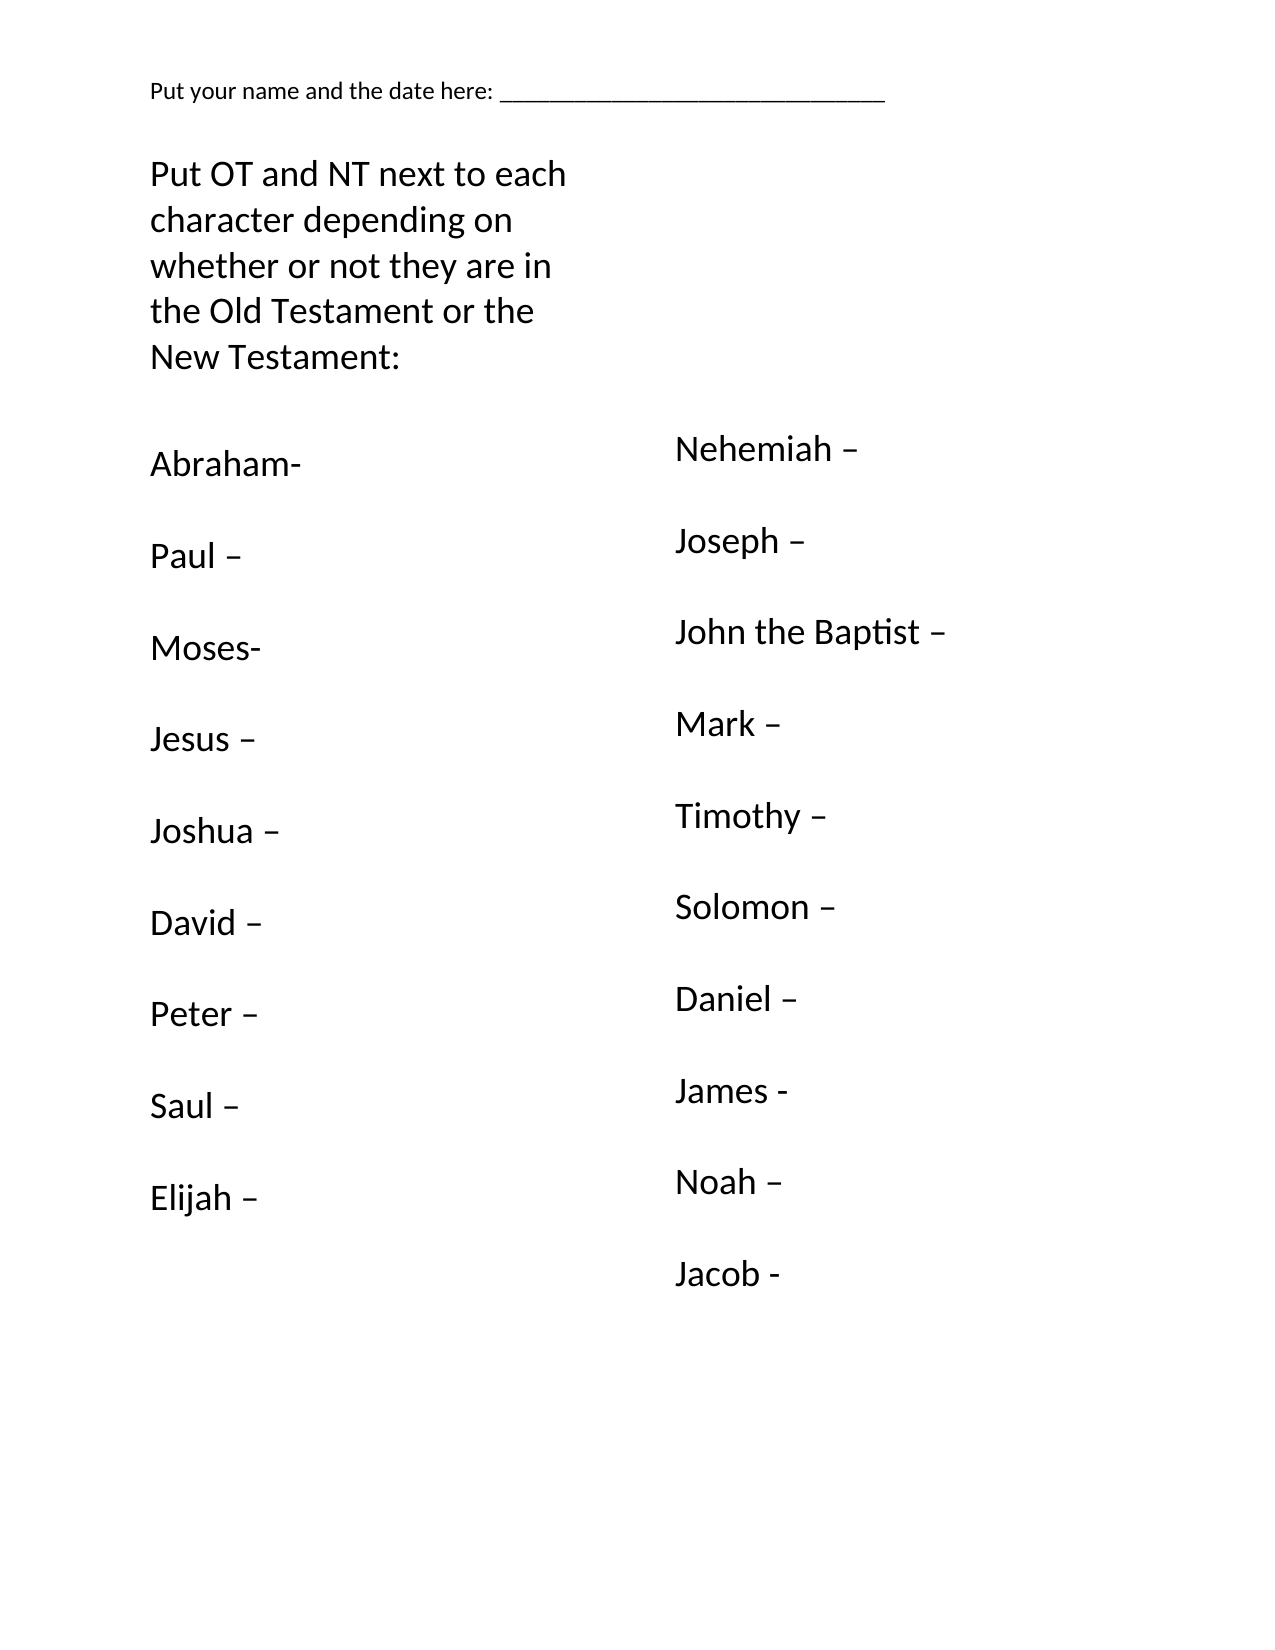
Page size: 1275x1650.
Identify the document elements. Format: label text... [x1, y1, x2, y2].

text Paul – [150, 532, 600, 578]
text Mark – [675, 700, 1125, 746]
text Joseph – [675, 517, 1125, 562]
text Joshua – [150, 807, 600, 853]
text Timothy – [675, 792, 1125, 837]
text Nehemiah – [675, 425, 1125, 471]
text Solomon – [675, 883, 1125, 929]
text James - [675, 1067, 1125, 1112]
text Daniel – [675, 975, 1125, 1021]
text Moses- [150, 623, 600, 669]
text Jesus – [150, 715, 600, 761]
text Jacob - [675, 1250, 1125, 1296]
text Noah – [675, 1158, 1125, 1204]
text David – [150, 898, 600, 944]
text John the Baptist – [675, 608, 1125, 654]
text Peter – [150, 990, 600, 1036]
text Put OT and NT next to each character depending on whether or not they are in the Old Testament or the New Testament: [150, 150, 600, 379]
text Elijah – [150, 1173, 600, 1219]
text Saul – [150, 1082, 600, 1128]
text Abraham- [150, 440, 600, 486]
